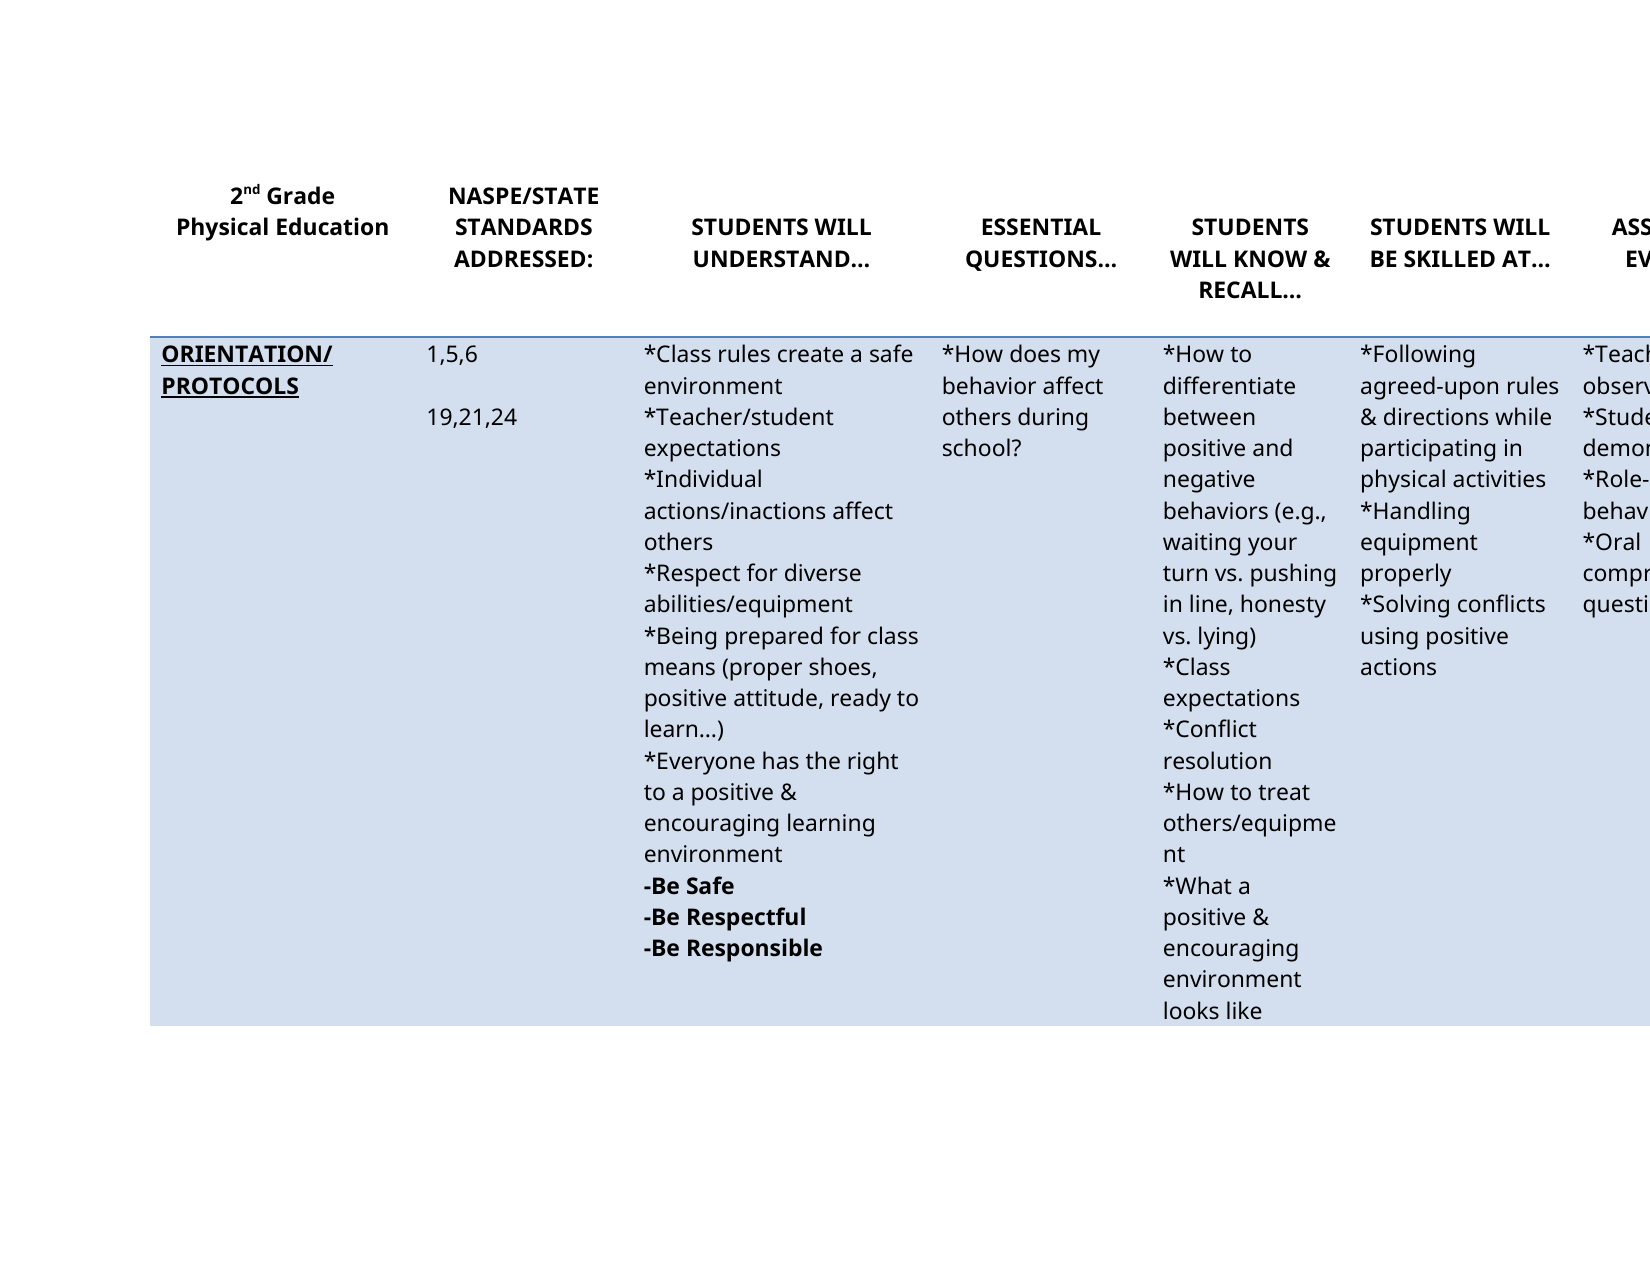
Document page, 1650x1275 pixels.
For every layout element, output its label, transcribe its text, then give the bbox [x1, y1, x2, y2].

table_header 2nd Grade Physical Education [150, 180, 415, 336]
table_header STUDENTS WILL BE SKILLED AT… [1349, 180, 1571, 336]
table_cell ORIENTATION/ PROTOCOLS [150, 338, 415, 1026]
table_cell *Following agreed-upon rules & directions while participating in physical activities *Handling equipment properly *Solving conflicts using positive actions [1349, 338, 1571, 1026]
table_header STUDENTS WILL KNOW & RECALL… [1151, 180, 1349, 336]
table_cell *How to differentiate between positive and negative behaviors (e.g., waiting your turn vs. pushing in line, honesty vs. lying) *Class expectations *Conflict resolution *How to treat others/equipment *What a positive & encouraging environment looks like [1151, 338, 1349, 1026]
table_header NASPE/STATE STANDARDS ADDRESSED: [415, 180, 632, 336]
table_cell *Class rules create a safe environment *Teacher/student expectations *Individual actions/inactions affect others *Respect for diverse abilities/equipment *Being prepared for class means (proper shoes, positive attitude, ready to learn…) *Everyone has the right to a positive & encouraging learning environment -Be Safe -Be Respectful -Be Responsible [632, 338, 930, 1026]
table_cell 1,5,6 19,21,24 [415, 338, 632, 1026]
table_cell *How does my behavior affect others during school? [930, 338, 1151, 1026]
table_header ESSENTIAL QUESTIONS… [930, 180, 1151, 336]
table_cell *Teacher observation *Student demonstration *Role-play behavior scenarios *Oral comprehension questions [1571, 338, 1650, 1026]
table_header STUDENTS WILL UNDERSTAND… [632, 180, 930, 336]
table_header ASSESSMENT EVIDENCE: [1571, 180, 1650, 336]
